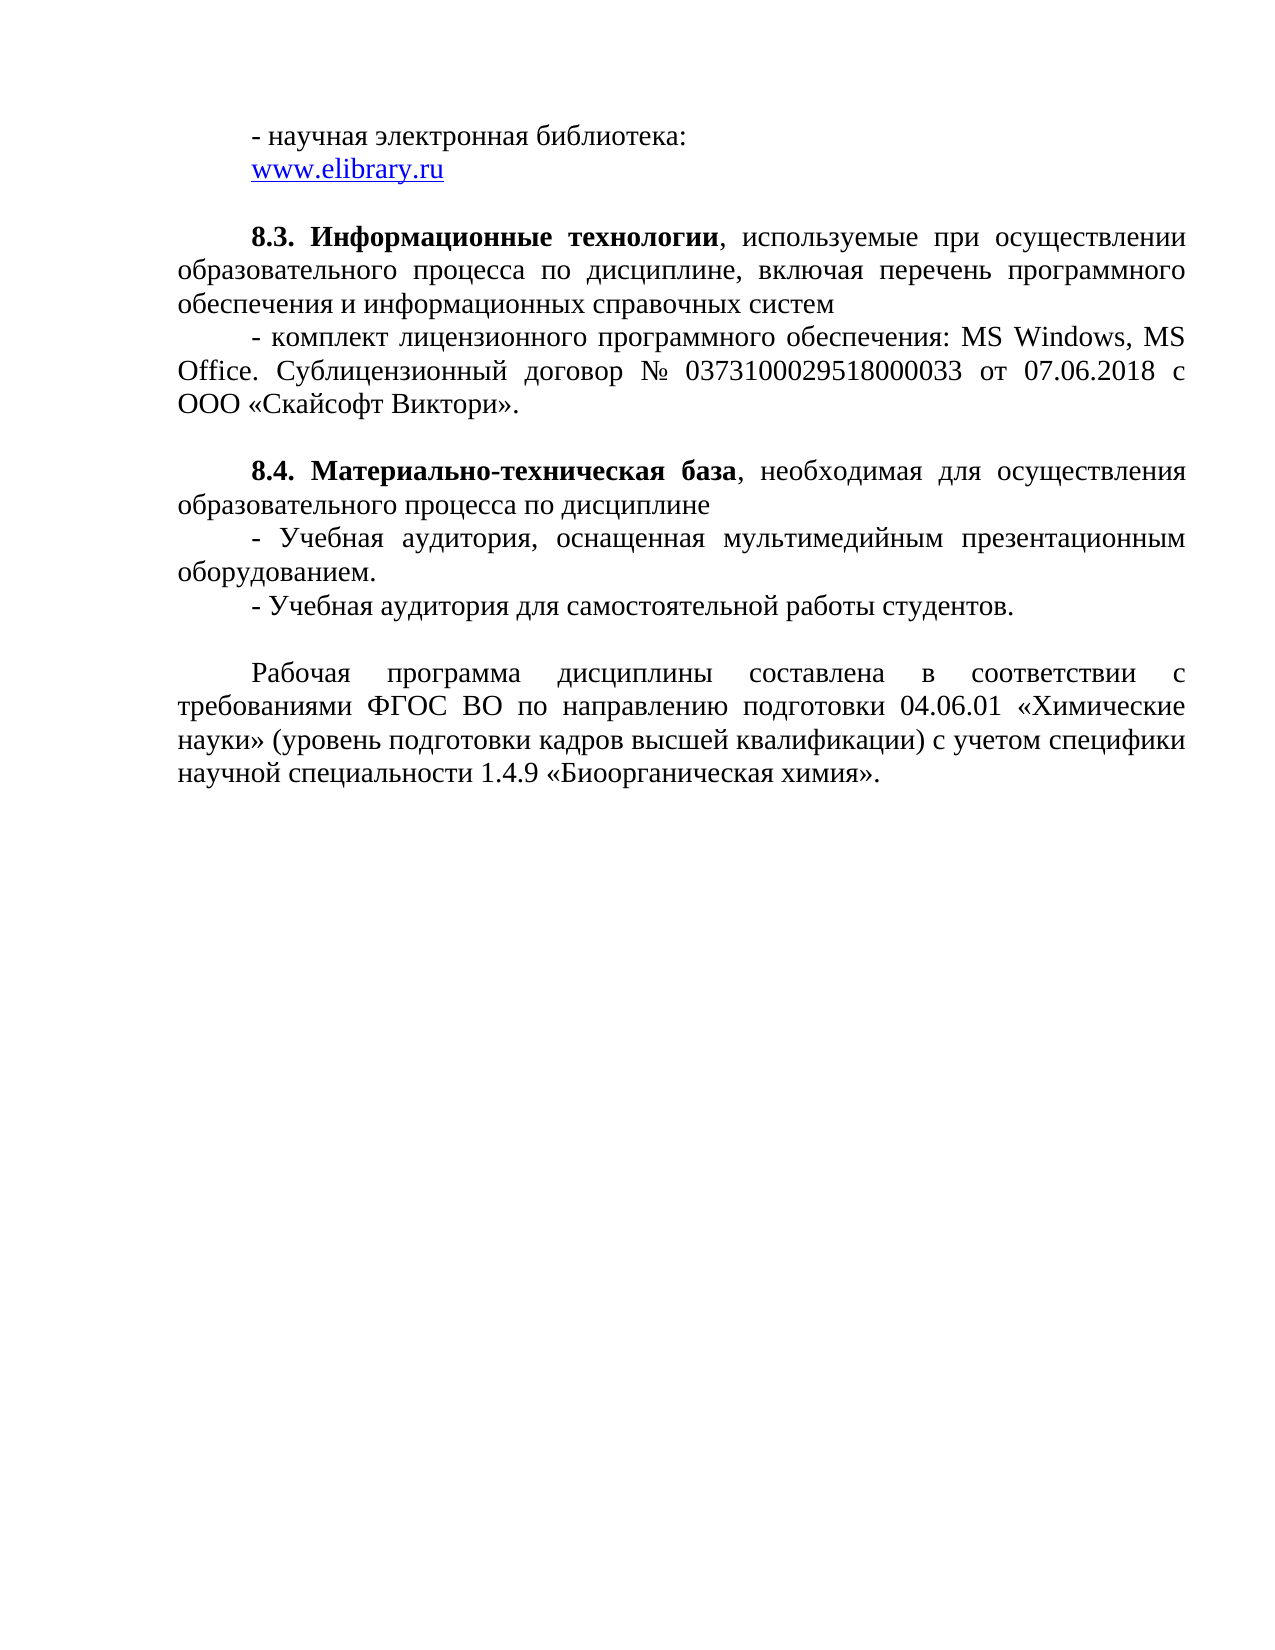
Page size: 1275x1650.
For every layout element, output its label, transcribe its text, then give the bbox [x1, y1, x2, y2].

text Рабочая программа дисциплины составлена в соответствии с требованиями ФГОС ВО по направлению подготовки 04.06.01 «Химические науки» (уровень подготовки кадров высшей квалификации) с учетом специфики научной специальности 1.4.9 «Биоорганическая химия». [177, 655, 1186, 789]
text 8.3. Информационные технологии, используемые при осуществлении образовательного процесса по дисциплине, включая перечень программного обеспечения и информационных справочных систем [177, 219, 1186, 319]
text - Учебная аудитория, оснащенная мультимедийным презентационным оборудованием. [177, 521, 1186, 588]
text - комплект лицензионного программного обеспечения: MS Windows, MS Office. Сублицензионный договор № 0373100029518000033 от 07.06.2018 с ООО «Скайсофт Виктори». [177, 319, 1186, 420]
text 8.4. Материально-техническая база, необходимая для осуществления образовательного процесса по дисциплине [177, 453, 1186, 521]
text - Учебная аудитория для самостоятельной работы студентов. [177, 588, 1186, 621]
text - научная электронная библиотека: [177, 118, 1186, 152]
text www.elibrary.ru [177, 152, 1186, 185]
